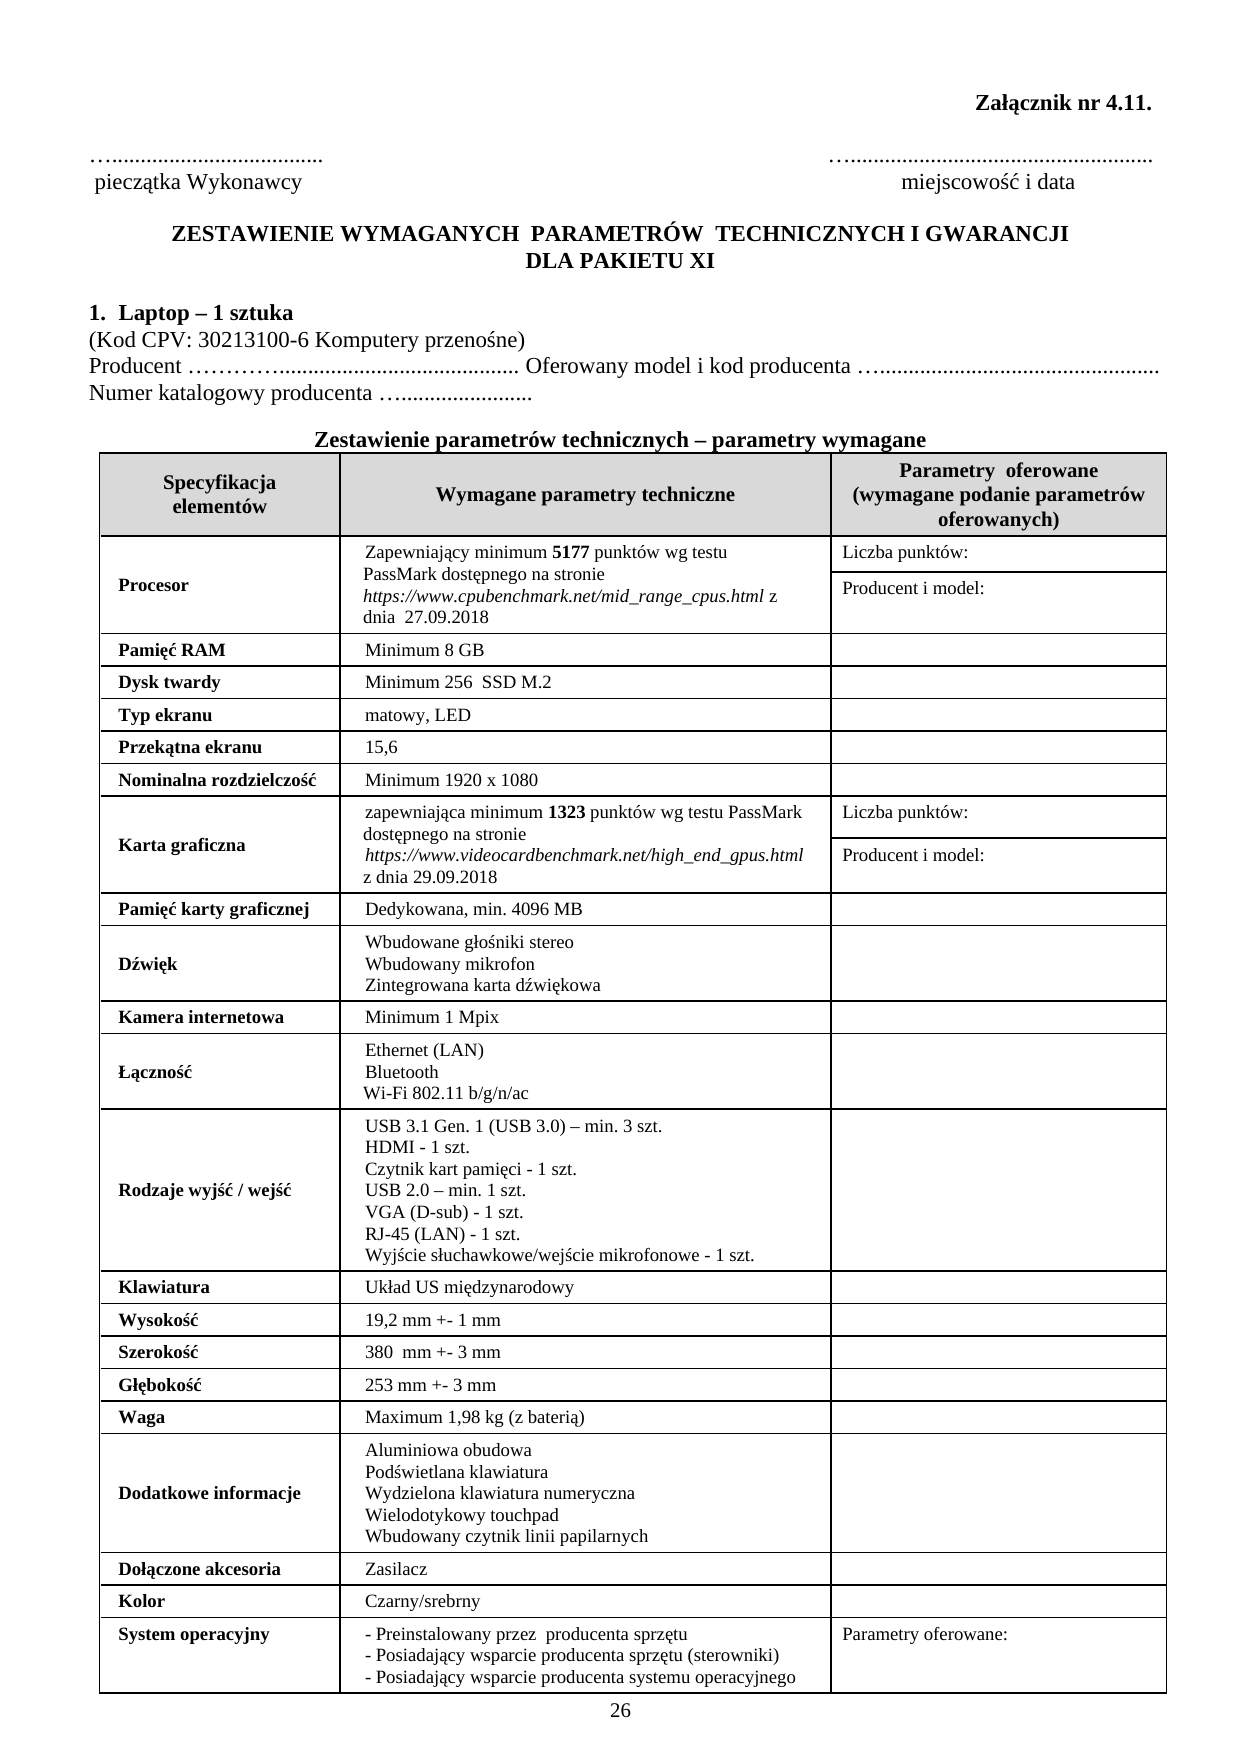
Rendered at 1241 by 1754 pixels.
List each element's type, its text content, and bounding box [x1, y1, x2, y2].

table_cell Producent i model: [832, 839, 1166, 892]
table_cell [832, 732, 1166, 762]
table_cell [832, 1369, 1166, 1400]
text Producent ………….......................................... Oferowany model i kod producenta …................................................. Numer katalogowy producenta …....................... [89, 352, 1167, 405]
table_cell [832, 1110, 1166, 1270]
table_header Parametry oferowane (wymagane podanie parametrów oferowanych) [832, 454, 1166, 535]
table_cell [832, 1553, 1166, 1584]
table_cell Szerokość [100, 1336, 339, 1368]
table_cell Ethernet (LAN) Bluetooth Wi-Fi 802.11 b/g/n/ac [341, 1034, 830, 1108]
table_cell Dźwięk [100, 926, 339, 1000]
table_cell Dedykowana, min. 4096 MB [341, 894, 830, 924]
table_cell [832, 1304, 1166, 1335]
table_cell 15,6 [341, 732, 830, 762]
table_cell [832, 1337, 1166, 1368]
table_cell Minimum 1 Mpix [341, 1002, 830, 1033]
table_cell [832, 1586, 1166, 1616]
table_header Specyfikacja elementów [100, 454, 339, 535]
table_cell Karta graficzna [100, 796, 339, 892]
table_cell Łączność [100, 1034, 339, 1108]
table_cell matowy, LED [341, 699, 830, 730]
table_cell Producent i model: [832, 573, 1166, 632]
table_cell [341, 1618, 830, 1692]
table_cell Parametry oferowane: [832, 1618, 1166, 1692]
table_cell Kamera internetowa [100, 1001, 339, 1033]
table_cell Minimum 8 GB [341, 634, 830, 665]
table_cell Minimum 256 SSD M.2 [341, 667, 830, 697]
text Załącznik nr 4.11. [89, 89, 1152, 115]
table_cell [832, 1002, 1166, 1033]
table_cell Typ ekranu [100, 699, 339, 730]
table_cell zapewniająca minimum 1323 punktów wg testu PassMark dostępnego na stronie https://www.videocardbenchmark.net/high_end_gpus.html z dnia 29.09.2018 [341, 797, 830, 892]
table_cell Kolor [100, 1585, 339, 1616]
table_cell Waga [100, 1401, 339, 1433]
table_cell Czarny/srebrny [341, 1586, 830, 1616]
table_cell [832, 634, 1166, 665]
table_cell Wbudowane głośniki stereo Wbudowany mikrofon Zintegrowana karta dźwiękowa [341, 926, 830, 1000]
table_cell [832, 764, 1166, 795]
table_cell [832, 894, 1166, 924]
table_cell [832, 667, 1166, 697]
table_cell [832, 1034, 1166, 1108]
table_cell Rodzaje wyjść / wejść [100, 1109, 339, 1270]
table_cell Zapewniający minimum 5177 punktów wg testu PassMark dostępnego na stronie https://www.cpubenchmark.net/mid_range_cpus.html z dnia 27.09.2018 [341, 537, 830, 632]
text (Kod CPV: 30213100-6 Komputery przenośne) [89, 326, 1152, 352]
table_cell [832, 1434, 1166, 1551]
table_cell Zasilacz [341, 1553, 830, 1584]
table_cell Nominalna rozdzielczość [100, 764, 339, 795]
table_cell Pamięć karty graficznej [100, 893, 339, 924]
table_cell USB 3.1 Gen. 1 (USB 3.0) – min. 3 szt. HDMI - 1 szt. Czytnik kart pamięci - 1 szt. USB 2.0 – min. 1 szt. VGA (D-sub) - 1 szt. RJ-45 (LAN) - 1 szt. Wyjście słuchawkowe/wejście mikrofonowe - 1 szt. [341, 1110, 830, 1270]
table_cell Liczba punktów: [832, 537, 1166, 571]
table_cell 253 mm +- 3 mm [341, 1369, 830, 1400]
table_cell Wysokość [100, 1304, 339, 1335]
table_cell [832, 699, 1166, 730]
table_cell Dołączone akcesoria [100, 1553, 339, 1584]
table_cell Maximum 1,98 kg (z baterią) [341, 1402, 830, 1433]
table_cell Dysk twardy [100, 666, 339, 697]
text …..................................... …..................................................... [89, 141, 1167, 168]
table_cell Procesor [100, 536, 339, 632]
table_cell [832, 926, 1166, 1000]
text ZESTAWIENIE WYMAGANYCH PARAMETRÓW TECHNICZNYCH I GWARANCJI [89, 220, 1152, 247]
table_cell Liczba punktów: [832, 797, 1166, 837]
text Zestawienie parametrów technicznych – parametry wymagane [89, 426, 1152, 452]
table_header Wymagane parametry techniczne [341, 454, 830, 535]
table_cell [832, 1272, 1166, 1303]
table_cell Układ US międzynarodowy [341, 1272, 830, 1303]
table_cell Minimum 1920 x 1080 [341, 764, 830, 795]
table_cell Przekątna ekranu [100, 731, 339, 762]
table_cell Dodatkowe informacje [100, 1434, 339, 1551]
table_cell 19,2 mm +- 1 mm [341, 1304, 830, 1335]
text DLA PAKIETU XI [89, 247, 1152, 273]
table_cell [832, 1402, 1166, 1433]
table_cell System operacyjny [100, 1618, 339, 1692]
table_cell Aluminiowa obudowa Podświetlana klawiatura Wydzielona klawiatura numeryczna Wielodotykowy touchpad Wbudowany czytnik linii papilarnych [341, 1434, 830, 1551]
table_cell Klawiatura [100, 1271, 339, 1303]
table_cell Pamięć RAM [100, 634, 339, 665]
subtitle pieczątka Wykonawcy miejscowość i data [89, 168, 1152, 194]
table_cell Głębokość [100, 1369, 339, 1400]
table_cell 380 mm +- 3 mm [341, 1337, 830, 1368]
list Laptop – 1 sztuka [89, 299, 1152, 326]
